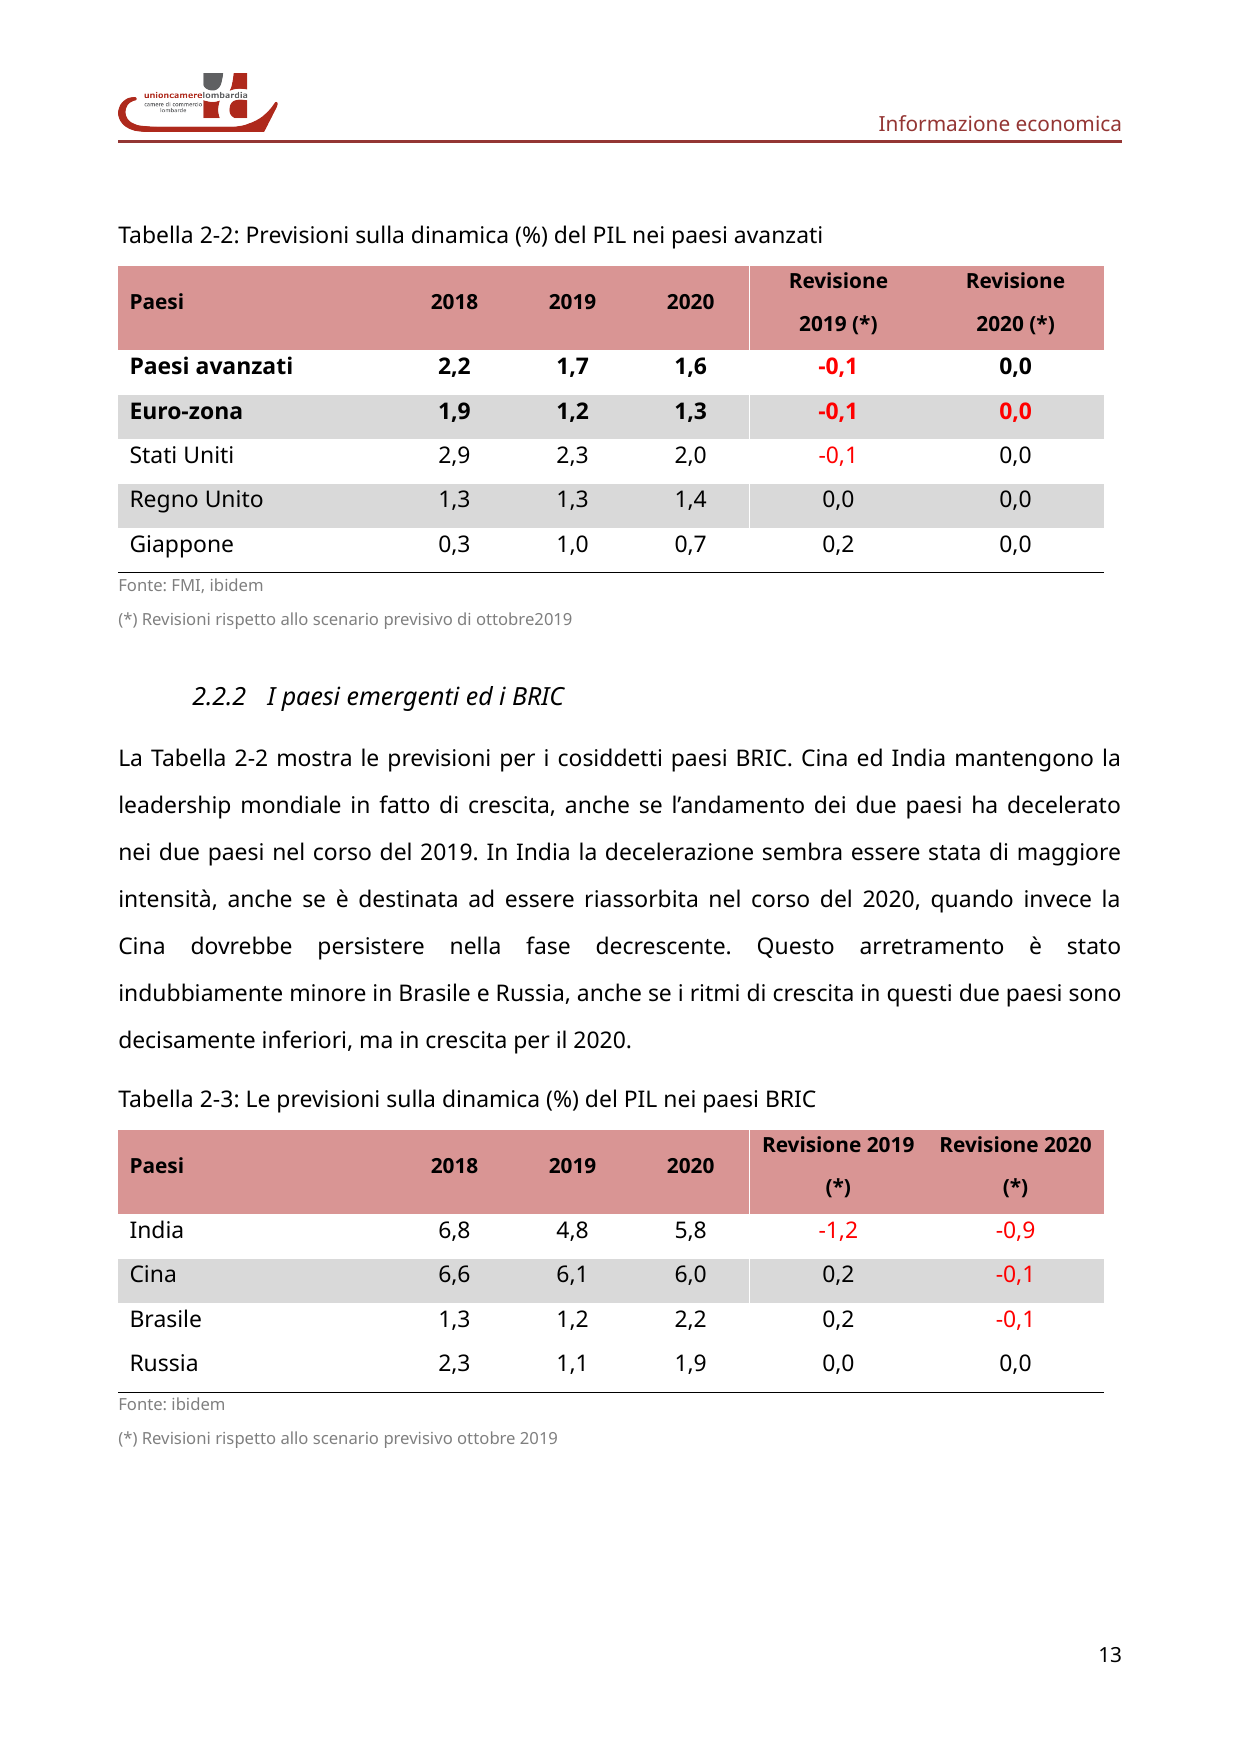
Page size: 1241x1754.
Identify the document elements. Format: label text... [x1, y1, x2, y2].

table_cell 1,2 [513, 395, 631, 439]
table_cell Stati Uniti [118, 439, 395, 483]
table_cell 0,3 [395, 528, 513, 572]
table_cell 0,0 [927, 395, 1104, 439]
table_cell -0,1 [927, 1259, 1104, 1303]
table_cell 2,3 [395, 1347, 513, 1392]
table_cell 0,0 [927, 484, 1104, 528]
table_cell Regno Unito [118, 484, 395, 528]
table_cell -0,1 [750, 439, 927, 483]
table_cell 1,4 [631, 484, 749, 528]
text Fonte: FMI, ibidem [118, 573, 1122, 596]
table_cell 0,0 [750, 1347, 927, 1392]
table_cell 1,0 [513, 528, 631, 572]
table_header 2018 [395, 1130, 513, 1214]
table_cell 6,6 [395, 1259, 513, 1303]
table_header 2018 [395, 266, 513, 350]
table_cell 2,2 [395, 350, 513, 395]
table_cell -0,1 [750, 350, 927, 395]
picture [118, 73, 278, 132]
table_cell Russia [118, 1347, 395, 1392]
table_cell 0,0 [927, 439, 1104, 483]
table_cell Euro-zona [118, 395, 395, 439]
table_cell India [118, 1214, 395, 1258]
table_cell 1,3 [513, 484, 631, 528]
table_header Paesi [118, 266, 395, 350]
table_cell -0,1 [927, 1303, 1104, 1347]
table_header 2020 [631, 1130, 749, 1214]
table_cell 1,7 [513, 350, 631, 395]
table_cell 6,0 [631, 1259, 749, 1303]
table_header 2020 [631, 266, 749, 350]
table_cell 0,2 [750, 1303, 927, 1347]
text (*) Revisioni rispetto allo scenario previsivo di ottobre2019 [118, 607, 1122, 630]
table_cell 0,0 [927, 350, 1104, 395]
table_cell 1,3 [395, 1303, 513, 1347]
table_cell 1,1 [513, 1347, 631, 1392]
table_cell 2,9 [395, 439, 513, 483]
table_cell 1,9 [395, 395, 513, 439]
table_cell -1,2 [750, 1214, 927, 1258]
text La Tabella 2-2 mostra le previsioni per i cosiddetti paesi BRIC. Cina ed India mantengono la leadership mondiale in fatto di crescita, anche se l’andamento dei due paesi ha decelerato nei due paesi nel corso del 2019. In India la decelerazione sembra essere stata di maggiore intensità, anche se è destinata ad essere riassorbita nel corso del 2020, quando invece la Cina dovrebbe persistere nella fase decrescente. Questo arretramento è stato indubbiamente minore in Brasile e Russia, anche se i ritmi di crescita in questi due paesi sono decisamente inferiori, ma in crescita per il 2020. [118, 742, 1122, 1055]
text (*) Revisioni rispetto allo scenario previsivo ottobre 2019 [118, 1427, 1122, 1449]
table_header 2019 [513, 266, 631, 350]
table_cell 6,1 [513, 1259, 631, 1303]
table_cell 0,0 [750, 484, 927, 528]
table_cell 2,0 [631, 439, 749, 483]
subtitle I paesi emergenti ed i BRIC [192, 679, 1122, 713]
table_cell -0,1 [750, 395, 927, 439]
table_cell 2,2 [631, 1303, 749, 1347]
table_cell 4,8 [513, 1214, 631, 1258]
table_header Revisione 2020 (*) [927, 266, 1104, 350]
table_cell -0,9 [927, 1214, 1104, 1258]
table_cell 5,8 [631, 1214, 749, 1258]
table_cell 1,6 [631, 350, 749, 395]
table_cell 0,0 [927, 1347, 1104, 1392]
table_cell 0,2 [750, 1259, 927, 1303]
table_cell 1,3 [631, 395, 749, 439]
table_header Revisione 2019 (*) [750, 266, 927, 350]
table_header Paesi [118, 1130, 395, 1214]
table_header 2019 [513, 1130, 631, 1214]
table_cell Cina [118, 1259, 395, 1303]
table_cell 0,7 [631, 528, 749, 572]
table_cell 1,2 [513, 1303, 631, 1347]
table_cell 1,9 [631, 1347, 749, 1392]
table_cell 1,3 [395, 484, 513, 528]
table_cell Paesi avanzati [118, 350, 395, 395]
table_header Revisione 2019 (*) [750, 1130, 927, 1214]
table_cell 2,3 [513, 439, 631, 483]
table_header Revisione 2020 (*) [927, 1130, 1104, 1214]
table_cell 0,0 [927, 528, 1104, 572]
table_cell 6,8 [395, 1214, 513, 1258]
table_cell Brasile [118, 1303, 395, 1347]
table_cell Giappone [118, 528, 395, 572]
text Fonte: ibidem [118, 1393, 1122, 1415]
table_cell 0,2 [750, 528, 927, 572]
